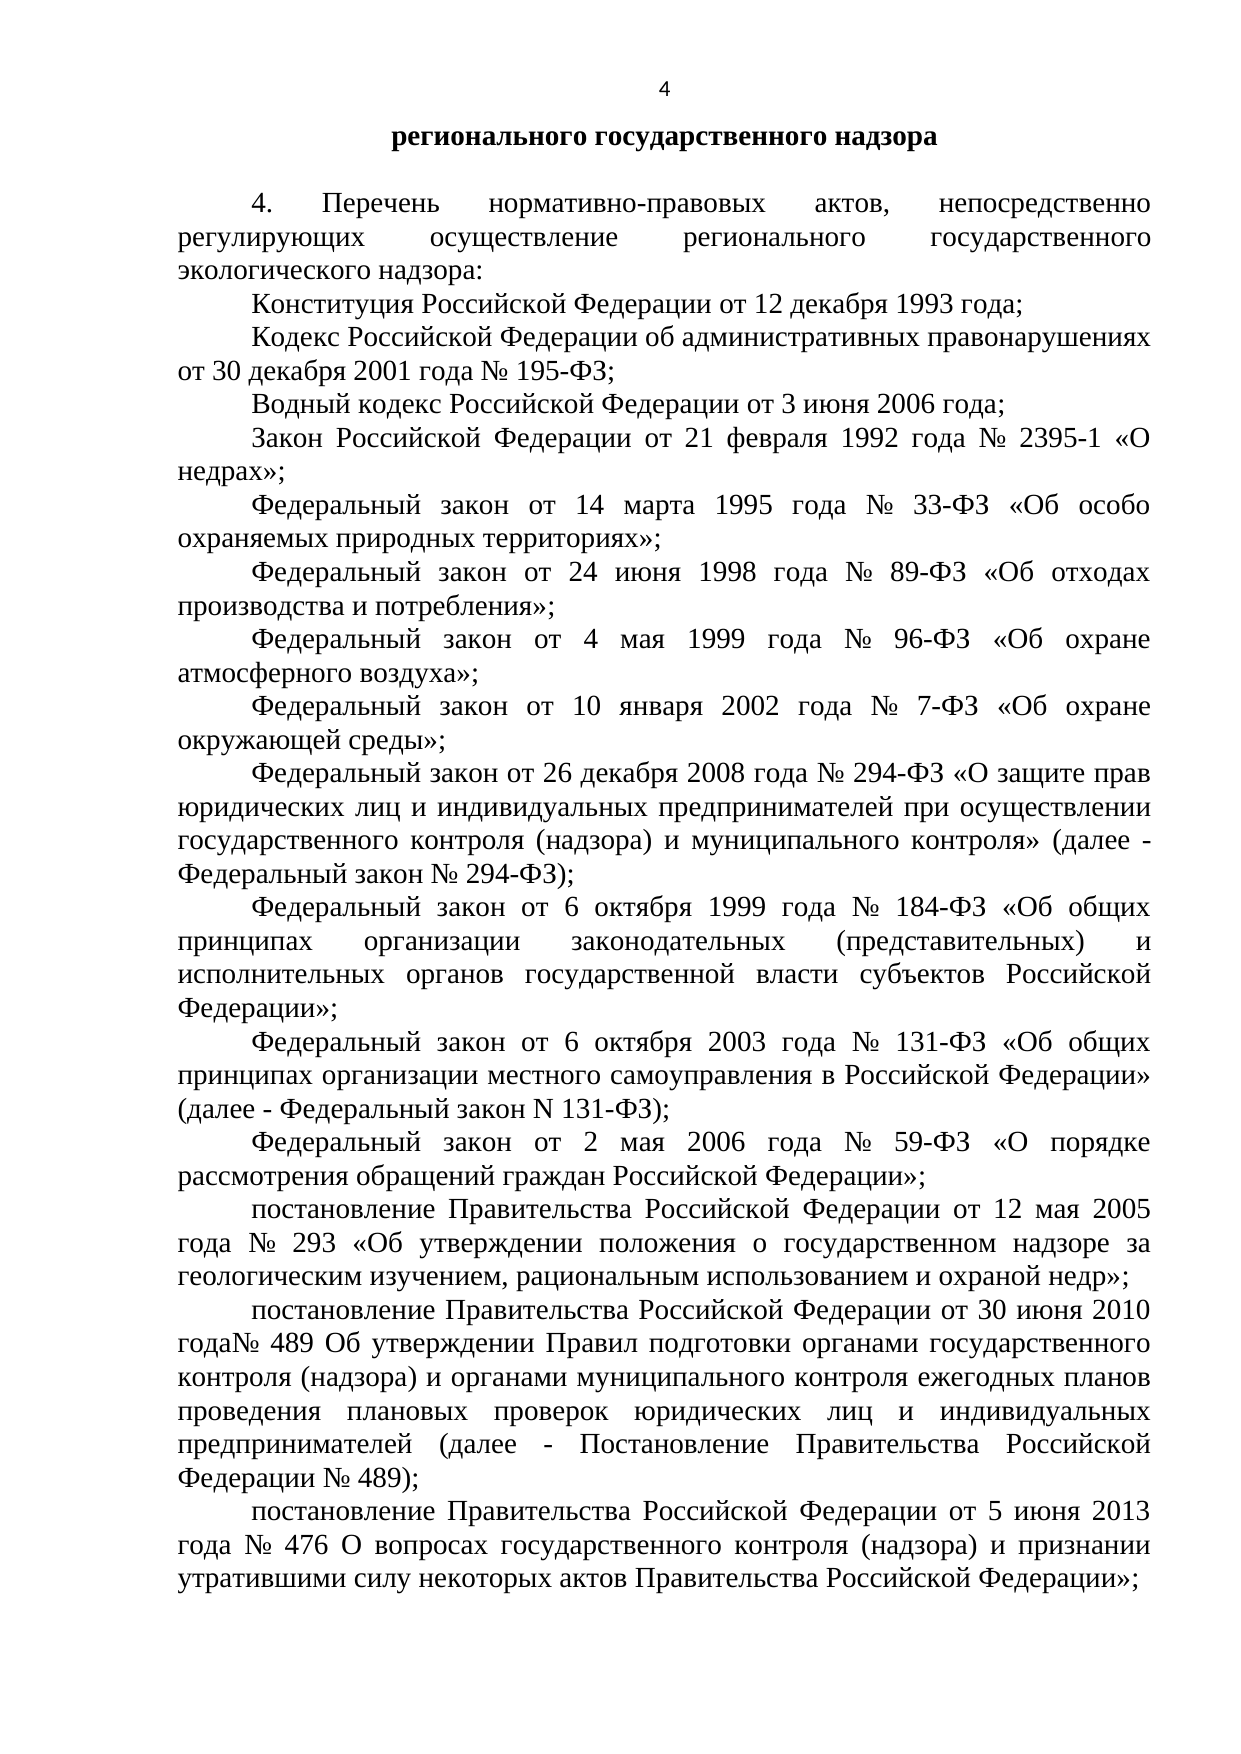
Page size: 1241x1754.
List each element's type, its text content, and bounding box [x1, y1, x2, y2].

text Кодекс Российской Федерации об административных правонарушениях от 30 декабря 2001 года № 195-ФЗ; [177, 319, 1152, 386]
text Федеральный закон от 4 мая 1999 года № 96-ФЗ «Об охране атмосферного воздуха»; [177, 621, 1152, 688]
text Федеральный закон от 10 января 2002 года № 7-ФЗ «Об охране окружающей среды»; [177, 688, 1152, 755]
text Федеральный закон от 6 октября 1999 года № 184-ФЗ «Об общих принципах организации законодательных (представительных) и исполнительных органов государственной власти субъектов Российской Федерации»; [177, 889, 1152, 1024]
text постановление Правительства Российской Федерации от 5 июня 2013 года № 476 О вопросах государственного контроля (надзора) и признании утратившими силу некоторых актов Правительства Российской Федерации»; [177, 1493, 1152, 1594]
text 4. Перечень нормативно-правовых актов, непосредственно регулирующих осуществление регионального государственного экологического надзора: [177, 185, 1152, 286]
text Конституция Российской Федерации от 12 декабря 1993 года; [177, 286, 1152, 319]
text Закон Российской Федерации от 21 февраля 1992 года № 2395-1 «О недрах»; [177, 420, 1152, 487]
text постановление Правительства Российской Федерации от 30 июня 2010 года№ 489 Об утверждении Правил подготовки органами государственного контроля (надзора) и органами муниципального контроля ежегодных планов проведения плановых проверок юридических лиц и индивидуальных предпринимателей (далее - Постановление Правительства Российской Федерации № 489); [177, 1292, 1152, 1493]
text Федеральный закон от 24 июня 1998 года № 89-ФЗ «Об отходах производства и потребления»; [177, 554, 1152, 621]
text Федеральный закон от 6 октября 2003 года № 131-ФЗ «Об общих принципах организации местного самоуправления в Российской Федерации» (далее - Федеральный закон N 131-ФЗ); [177, 1024, 1152, 1124]
text Федеральный закон от 14 марта 1995 года № 33-ФЗ «Об особо охраняемых природных территориях»; [177, 487, 1152, 554]
text Водный кодекс Российской Федерации от 3 июня 2006 года; [177, 386, 1152, 420]
text постановление Правительства Российской Федерации от 12 мая 2005 года № 293 «Об утверждении положения о государственном надзоре за геологическим изучением, рациональным использованием и охраной недр»; [177, 1191, 1152, 1292]
text Федеральный закон от 2 мая 2006 года № 59-ФЗ «О порядке рассмотрения обращений граждан Российской Федерации»; [177, 1124, 1152, 1191]
text регионального государственного надзора [177, 118, 1152, 152]
text Федеральный закон от 26 декабря 2008 года № 294-ФЗ «О защите прав юридических лиц и индивидуальных предпринимателей при осуществлении государственного контроля (надзора) и муниципального контроля» (далее - Федеральный закон № 294-ФЗ); [177, 755, 1152, 889]
